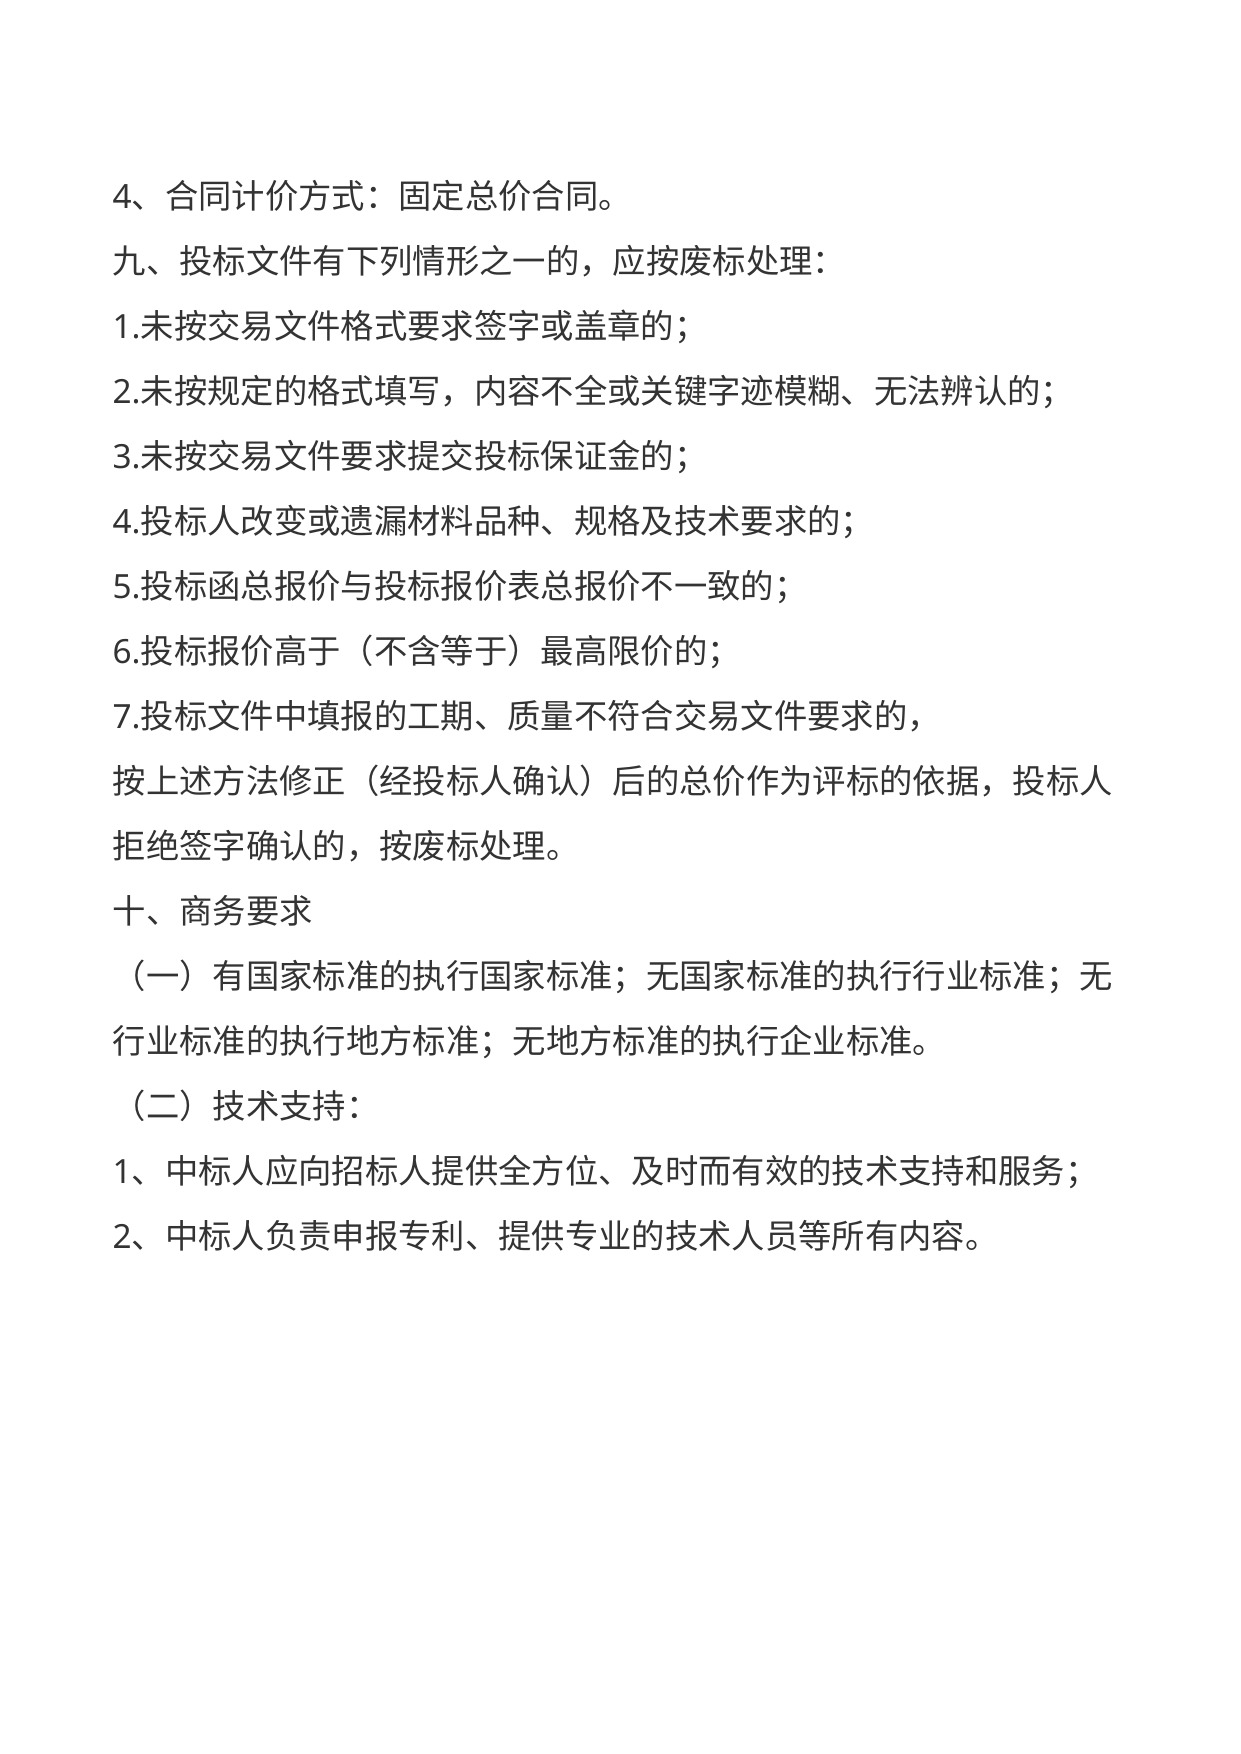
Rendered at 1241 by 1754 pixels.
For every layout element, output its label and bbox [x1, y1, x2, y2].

text [112, 162, 1128, 1267]
